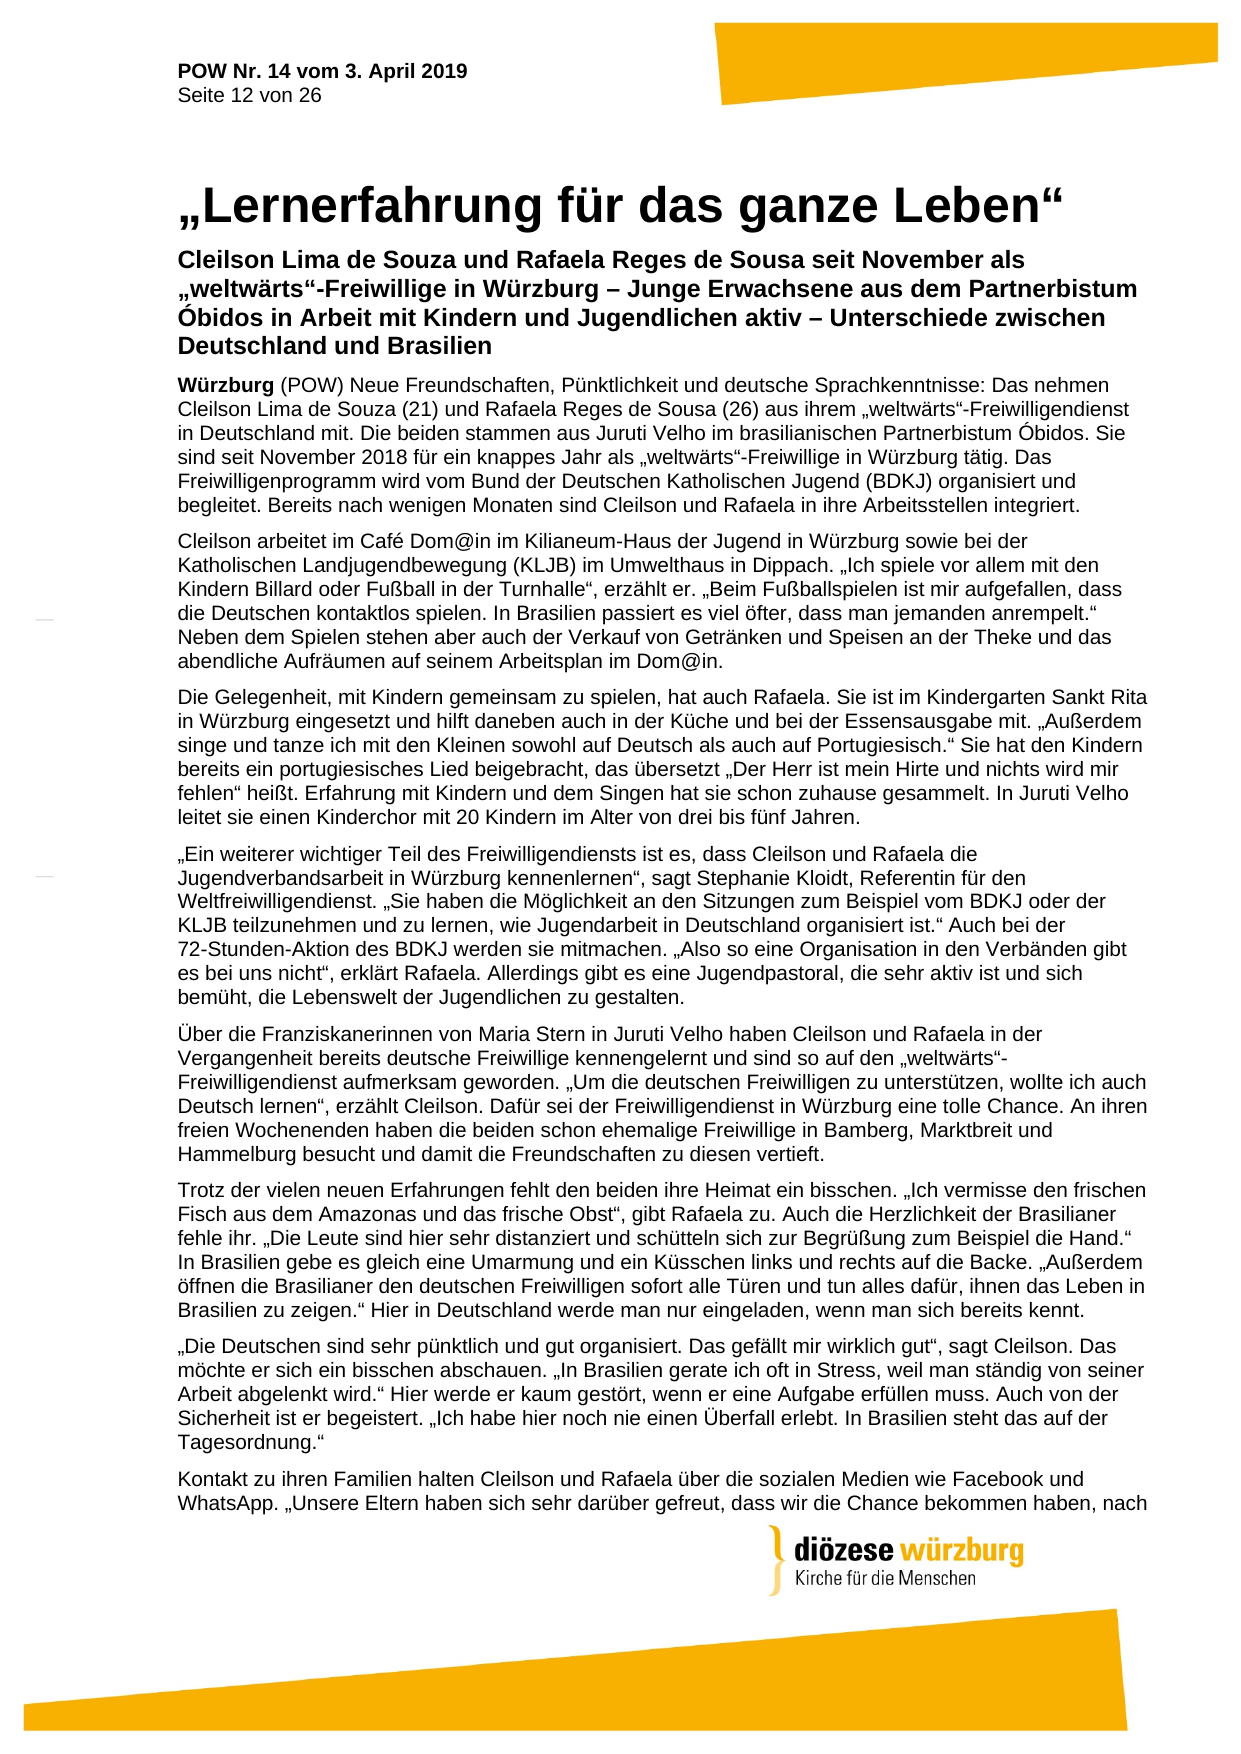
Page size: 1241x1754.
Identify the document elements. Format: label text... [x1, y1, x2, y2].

text Über die Franziskanerinnen von Maria Stern in Juruti Velho haben Cleilson und Rafaela in der Vergangenheit bereits deutsche Freiwillige kennengelernt und sind so auf den „weltwärts“-Freiwilligendienst aufmerksam geworden. „Um die deutschen Freiwilligen zu unterstützen, wollte ich auch Deutsch lernen“, erzählt Cleilson. Dafür sei der Freiwilligendienst in Würzburg eine tolle Chance. An ihren freien Wochenenden haben die beiden schon ehemalige Freiwillige in Bamberg, Marktbreit und Hammelburg besucht und damit die Freundschaften zu diesen vertieft. [177, 1022, 1152, 1165]
text Kontakt zu ihren Familien halten Cleilson und Rafaela über die sozialen Medien wie Facebook und WhatsApp. „Unsere Eltern haben sich sehr darüber gefreut, dass wir die Chance bekommen haben, nach [177, 1466, 1152, 1514]
text „Die Deutschen sind sehr pünktlich und gut organisiert. Das gefällt mir wirklich gut“, sagt Cleilson. Das möchte er sich ein bisschen abschauen. „In Brasilien gerate ich oft in Stress, weil man ständig von seiner Arbeit abgelenkt wird.“ Hier werde er kaum gestört, wenn er eine Aufgabe erfüllen muss. Auch von der Sicherheit ist er begeistert. „Ich habe hier noch nie einen Überfall erlebt. In Brasilien steht das auf der Tagesordnung.“ [177, 1334, 1152, 1454]
subtitle „Lernerfahrung für das ganze Leben“ [177, 175, 1152, 233]
text Cleilson arbeitet im Café Dom@in im Kilianeum-Haus der Jugend in Würzburg sowie bei der Katholischen Landjugendbewegung (KLJB) im Umwelthaus in Dippach. „Ich spiele vor allem mit den Kindern Billard oder Fußball in der Turnhalle“, erzählt er. „Beim Fußballspielen ist mir aufgefallen, dass die Deutschen kontaktlos spielen. In Brasilien passiert es viel öfter, dass man jemanden anrempelt.“ Neben dem Spielen stehen aber auch der Verkauf von Getränken und Speisen an der Theke und das abendliche Aufräumen auf seinem Arbeitsplan im Dom@in. [177, 529, 1152, 673]
text „Ein weiterer wichtiger Teil des Freiwilligendiensts ist es, dass Cleilson und Rafaela die Jugendverbandsarbeit in Würzburg kennenlernen“, sagt Stephanie Kloidt, Referentin für den Weltfreiwilligendienst. „Sie haben die Möglichkeit an den Sitzungen zum Beispiel vom BDKJ oder der KLJB teilzunehmen und zu lernen, wie Jugendarbeit in Deutschland organisiert ist.“ Auch bei der 72-Stunden-Aktion des BDKJ werden sie mitmachen. „Also so eine Organisation in den Verbänden gibt es bei uns nicht“, erklärt Rafaela. Allerdings gibt es eine Jugendpastoral, die sehr aktiv ist und sich bemüht, die Lebenswelt der Jugendlichen zu gestalten. [177, 841, 1152, 1009]
text Trotz der vielen neuen Erfahrungen fehlt den beiden ihre Heimat ein bisschen. „Ich vermisse den frischen Fisch aus dem Amazonas und das frische Obst“, gibt Rafaela zu. Auch die Herzlichkeit der Brasilianer fehle ihr. „Die Leute sind hier sehr distanziert und schütteln sich zur Begrüßung zum Beispiel die Hand.“ In Brasilien gebe es gleich eine Umarmung und ein Küsschen links und rechts auf die Backe. „Außerdem öffnen die Brasilianer den deutschen Freiwilligen sofort alle Türen und tun alles dafür, ihnen das Leben in Brasilien zu zeigen.“ Hier in Deutschland werde man nur eingeladen, wenn man sich bereits kennt. [177, 1178, 1152, 1322]
text Cleilson Lima de Souza und Rafaela Reges de Sousa seit November als „weltwärts“-Freiwillige in Würzburg – Junge Erwachsene aus dem Partnerbistum Óbidos in Arbeit mit Kindern und Jugendlichen aktiv – Unterschiede zwischen Deutschland und Brasilien [177, 245, 1152, 360]
text Die Gelegenheit, mit Kindern gemeinsam zu spielen, hat auch Rafaela. Sie ist im Kindergarten Sankt Rita in Würzburg eingesetzt und hilft daneben auch in der Küche und bei der Essensausgabe mit. „Außerdem singe und tanze ich mit den Kleinen sowohl auf Deutsch als auch auf Portugiesisch.“ Sie hat den Kindern bereits ein portugiesisches Lied beigebracht, das übersetzt „Der Herr ist mein Hirte und nichts wird mir fehlen“ heißt. Erfahrung mit Kindern und dem Singen hat sie schon zuhause gesammelt. In Juruti Velho leitet sie einen Kinderchor mit 20 Kindern im Alter von drei bis fünf Jahren. [177, 685, 1152, 829]
picture [0, 0, 1241, 1754]
text Würzburg (POW) Neue Freundschaften, Pünktlichkeit und deutsche Sprachkenntnisse: Das nehmen Cleilson Lima de Souza (21) und Rafaela Reges de Sousa (26) aus ihrem „weltwärts“-Freiwilligendienst in Deutschland mit. Die beiden stammen aus Juruti Velho im brasilianischen Partnerbistum Óbidos. Sie sind seit November 2018 für ein knappes Jahr als „weltwärts“-Freiwillige in Würzburg tätig. Das Freiwilligenprogramm wird vom Bund der Deutschen Katholischen Jugend (BDKJ) organisiert und begleitet. Bereits nach wenigen Monaten sind Cleilson und Rafaela in ihre Arbeitsstellen integriert. [177, 373, 1152, 516]
